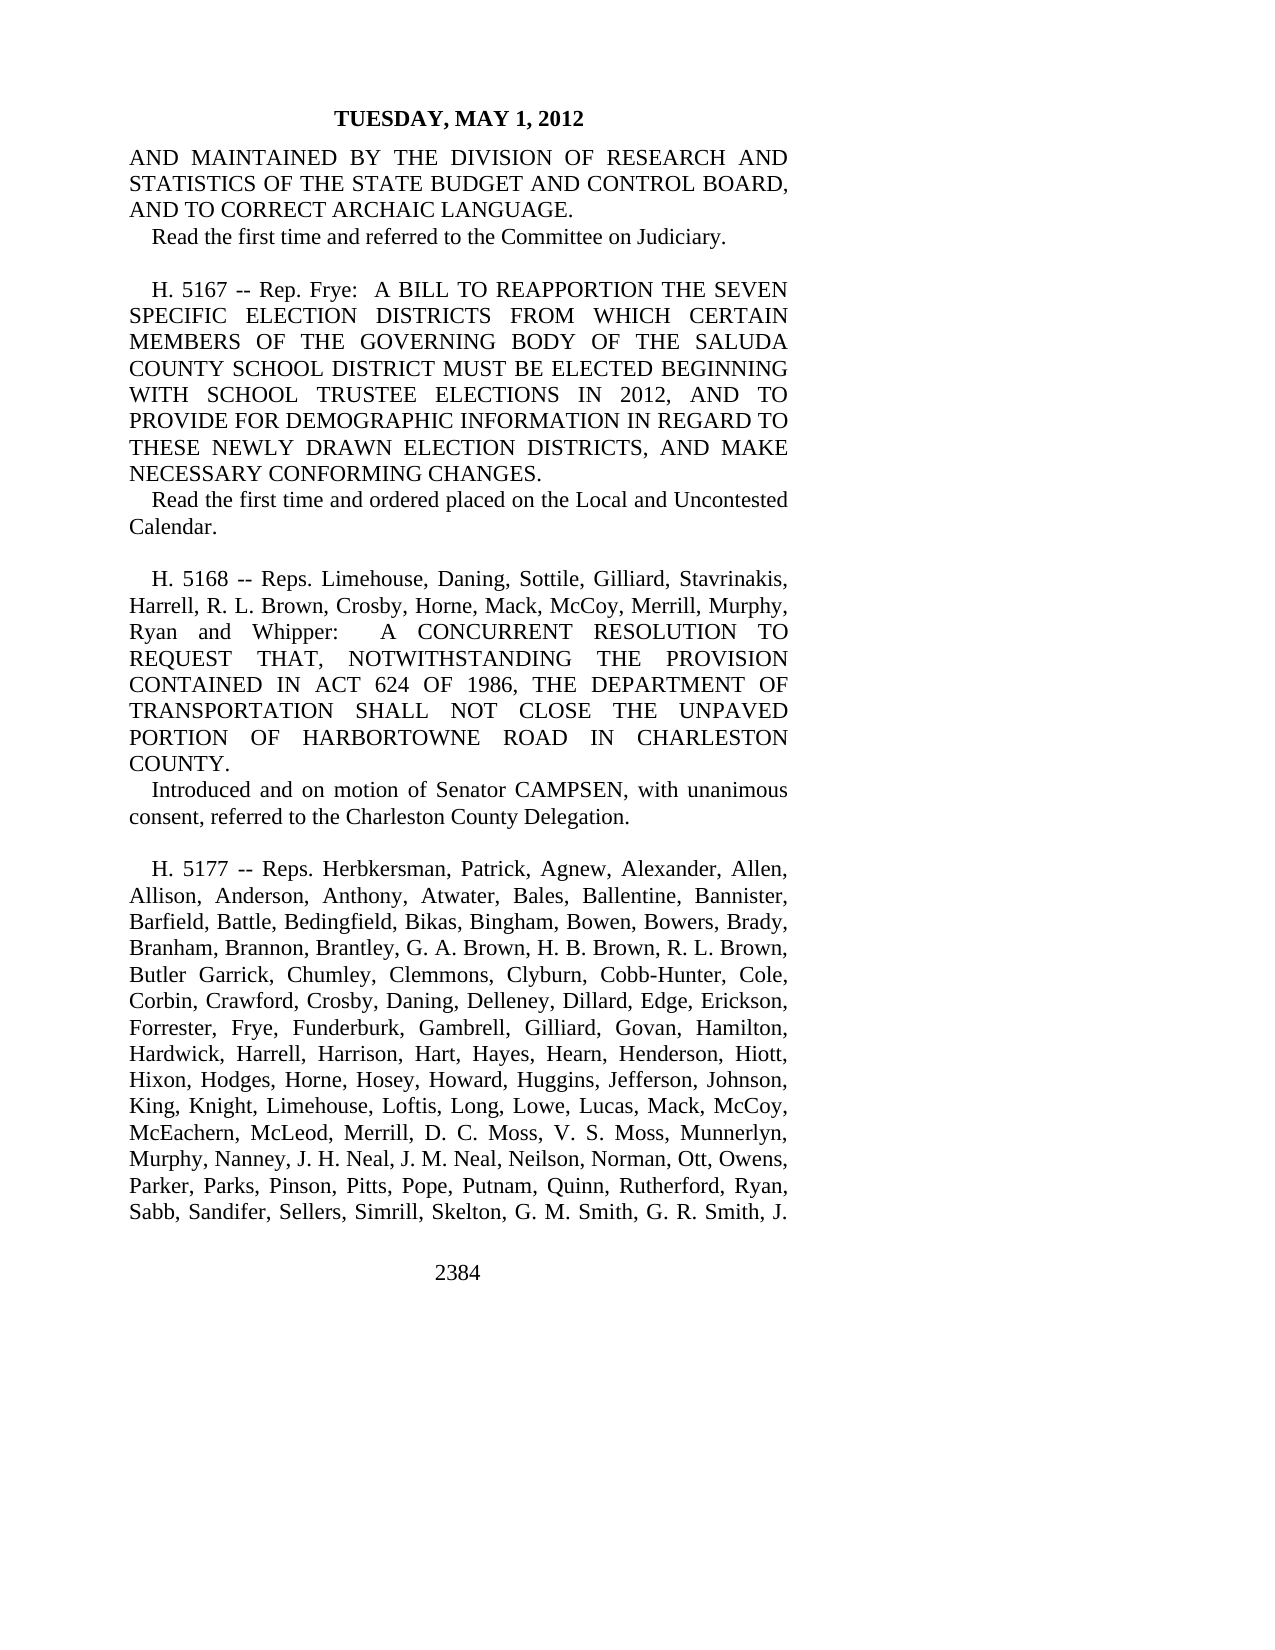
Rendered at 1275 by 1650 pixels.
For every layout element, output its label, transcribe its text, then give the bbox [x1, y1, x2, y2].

text Read the first time and referred to the Committee on Judiciary. [129, 223, 789, 249]
text Read the first time and ordered placed on the Local and Uncontested Calendar. [129, 486, 789, 539]
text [129, 855, 789, 1224]
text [129, 144, 789, 223]
text H. 5167 -- Rep. Frye: A BILL TO REAPPORTION THE SEVEN SPECIFIC ELECTION DISTRICTS FROM WHICH CERTAIN MEMBERS OF THE GOVERNING BODY OF THE SALUDA COUNTY SCHOOL DISTRICT MUST BE ELECTED BEGINNING WITH SCHOOL TRUSTEE ELECTIONS IN 2012, AND TO PROVIDE FOR DEMOGRAPHIC INFORMATION IN REGARD TO THESE NEWLY DRAWN ELECTION DISTRICTS, AND MAKE NECESSARY CONFORMING CHANGES. [129, 276, 789, 486]
text Introduced and on motion of Senator CAMPSEN, with unanimous consent, referred to the Charleston County Delegation. [129, 776, 789, 829]
text H. 5168 -- Reps. Limehouse, Daning, Sottile, Gilliard, Stavrinakis, Harrell, R. L. Brown, Crosby, Horne, Mack, McCoy, Merrill, Murphy, Ryan and Whipper: A CONCURRENT RESOLUTION TO REQUEST THAT, NOTWITHSTANDING THE PROVISION CONTAINED IN ACT 624 OF 1986, THE DEPARTMENT OF TRANSPORTATION SHALL NOT CLOSE THE UNPAVED PORTION OF HARBORTOWNE ROAD IN CHARLESTON COUNTY. [129, 566, 789, 776]
